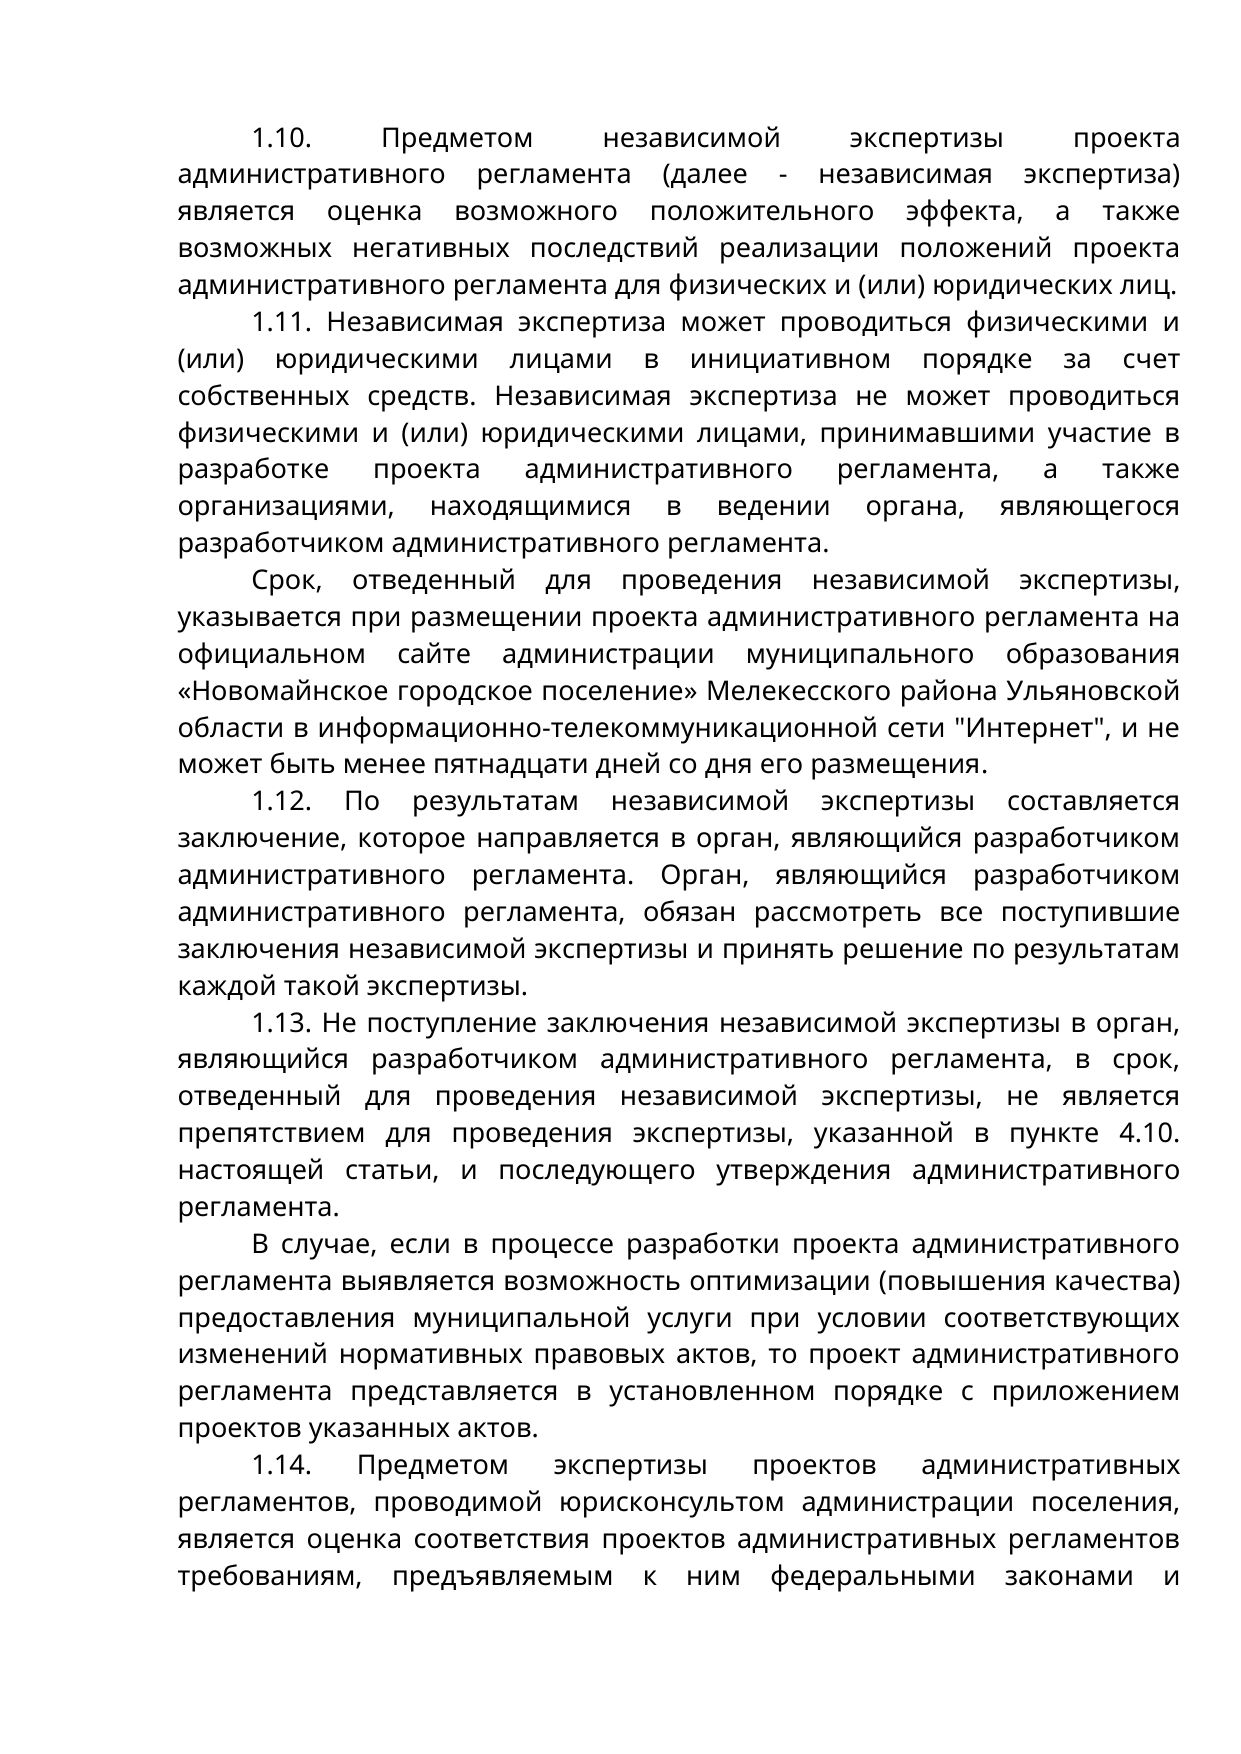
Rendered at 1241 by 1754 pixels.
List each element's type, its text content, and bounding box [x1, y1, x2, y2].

text Срок, отведенный для проведения независимой экспертизы, указывается при размещении проекта административного регламента на официальном сайте администрации муниципального образования «Новомайнское городское поселение» Мелекесского района Ульяновской области в информационно-телекоммуникационной сети "Интернет", и не может быть менее пятнадцати дней со дня его размещения. [177, 561, 1181, 782]
text 1.13. Не поступление заключения независимой экспертизы в орган, являющийся разработчиком административного регламента, в срок, отведенный для проведения независимой экспертизы, не является препятствием для проведения экспертизы, указанной в пункте 4.10. настоящей статьи, и последующего утверждения административного регламента. [177, 1003, 1181, 1224]
text В случае, если в процессе разработки проекта административного регламента выявляется возможность оптимизации (повышения качества) предоставления муниципальной услуги при условии соответствующих изменений нормативных правовых актов, то проект административного регламента представляется в установленном порядке с приложением проектов указанных актов. [177, 1224, 1181, 1446]
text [177, 1446, 1181, 1593]
text 1.10. Предметом независимой экспертизы проекта административного регламента (далее - независимая экспертиза) является оценка возможного положительного эффекта, а также возможных негативных последствий реализации положений проекта административного регламента для физических и (или) юридических лиц. [177, 118, 1181, 302]
text 1.12. По результатам независимой экспертизы составляется заключение, которое направляется в орган, являющийся разработчиком административного регламента. Орган, являющийся разработчиком административного регламента, обязан рассмотреть все поступившие заключения независимой экспертизы и принять решение по результатам каждой такой экспертизы. [177, 782, 1181, 1003]
text 1.11. Независимая экспертиза может проводиться физическими и (или) юридическими лицами в инициативном порядке за счет собственных средств. Независимая экспертиза не может проводиться физическими и (или) юридическими лицами, принимавшими участие в разработке проекта административного регламента, а также организациями, находящимися в ведении органа, являющегося разработчиком административного регламента. [177, 302, 1181, 561]
